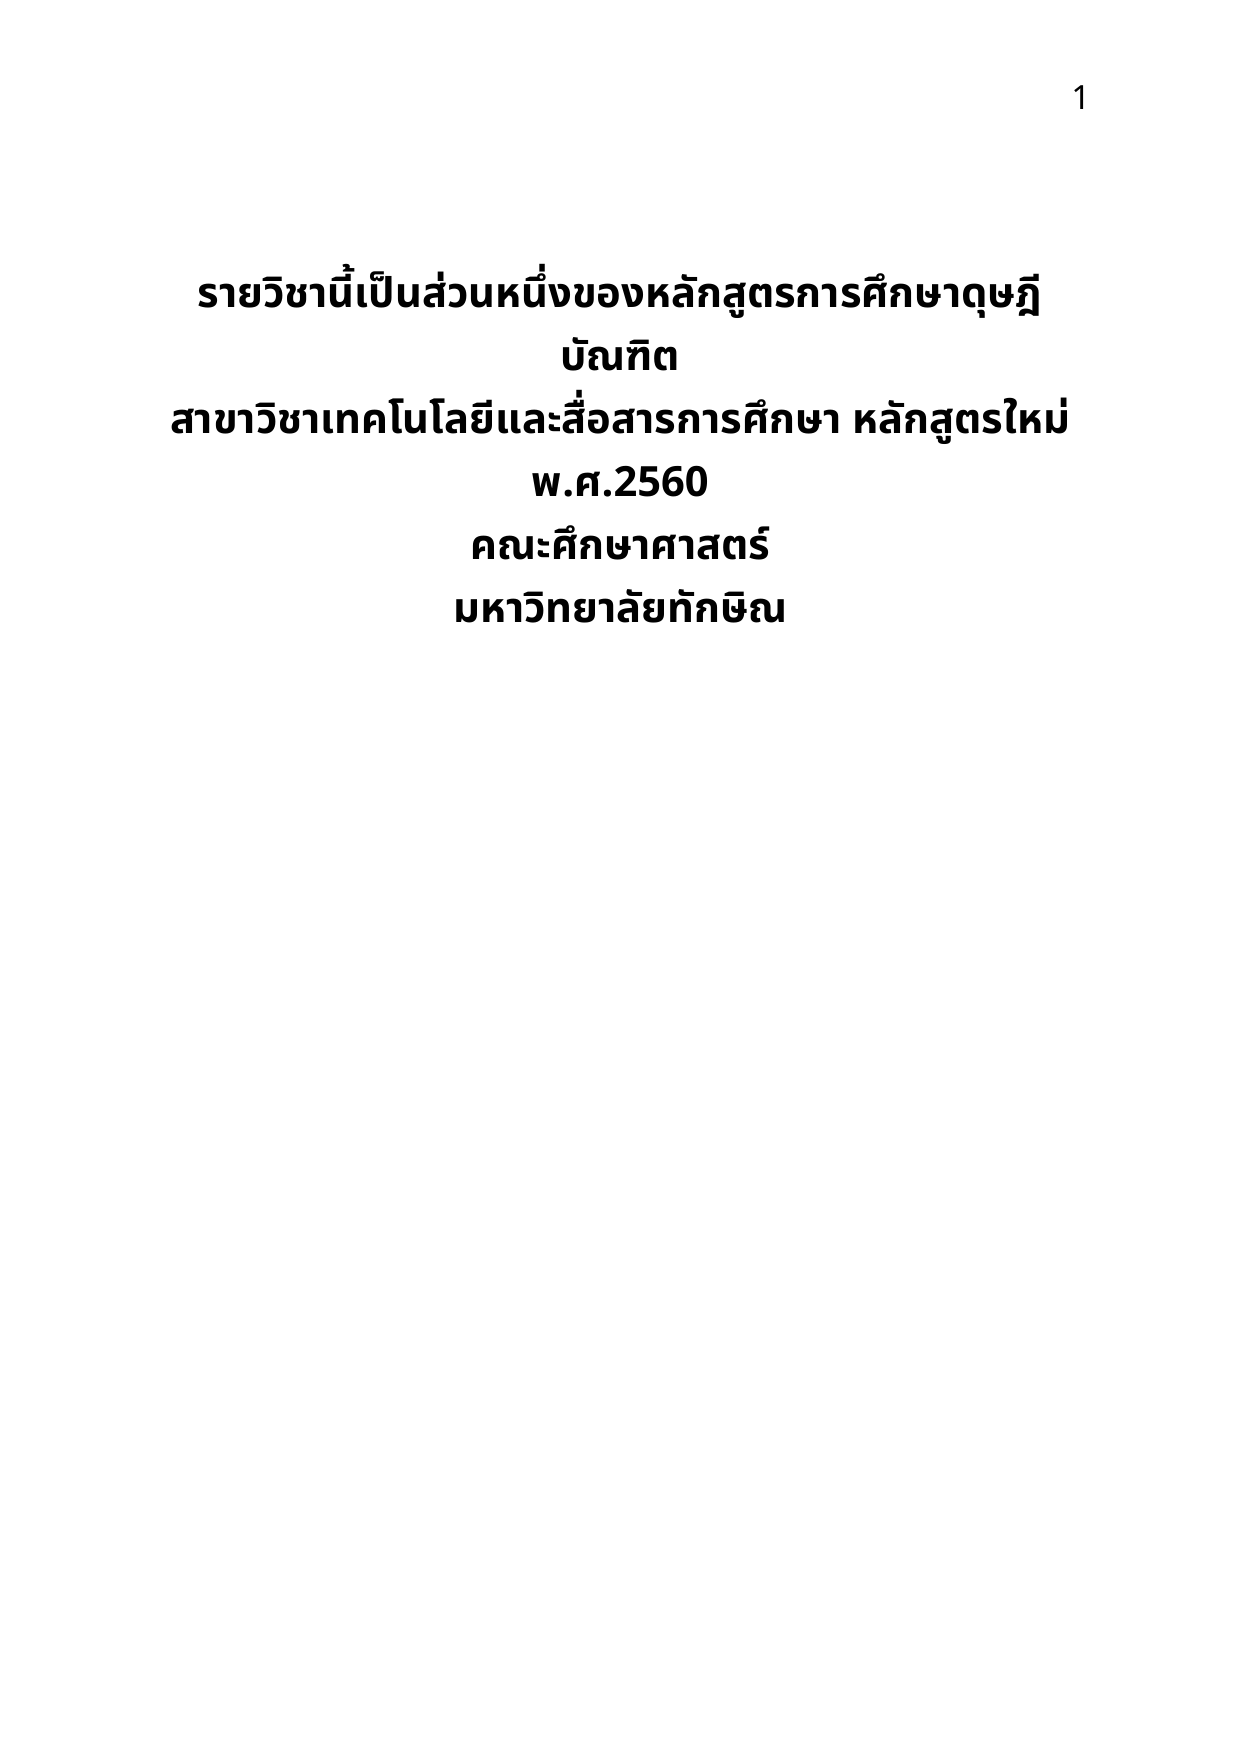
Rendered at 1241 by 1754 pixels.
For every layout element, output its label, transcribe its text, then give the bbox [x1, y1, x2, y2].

text รายวิชานี้เป็นส่วนหนึ่งของหลักสูตรการศึกษาดุษฎีบัณฑิต [150, 263, 1090, 389]
text คณะศึกษาศาสตร์ [150, 516, 1090, 578]
text มหาวิทยาลัยทักษิณ [150, 578, 1090, 641]
text สาขาวิชาเทคโนโลยีและสื่อสารการศึกษา หลักสูตรใหม่ พ.ศ.2560 [150, 389, 1090, 516]
